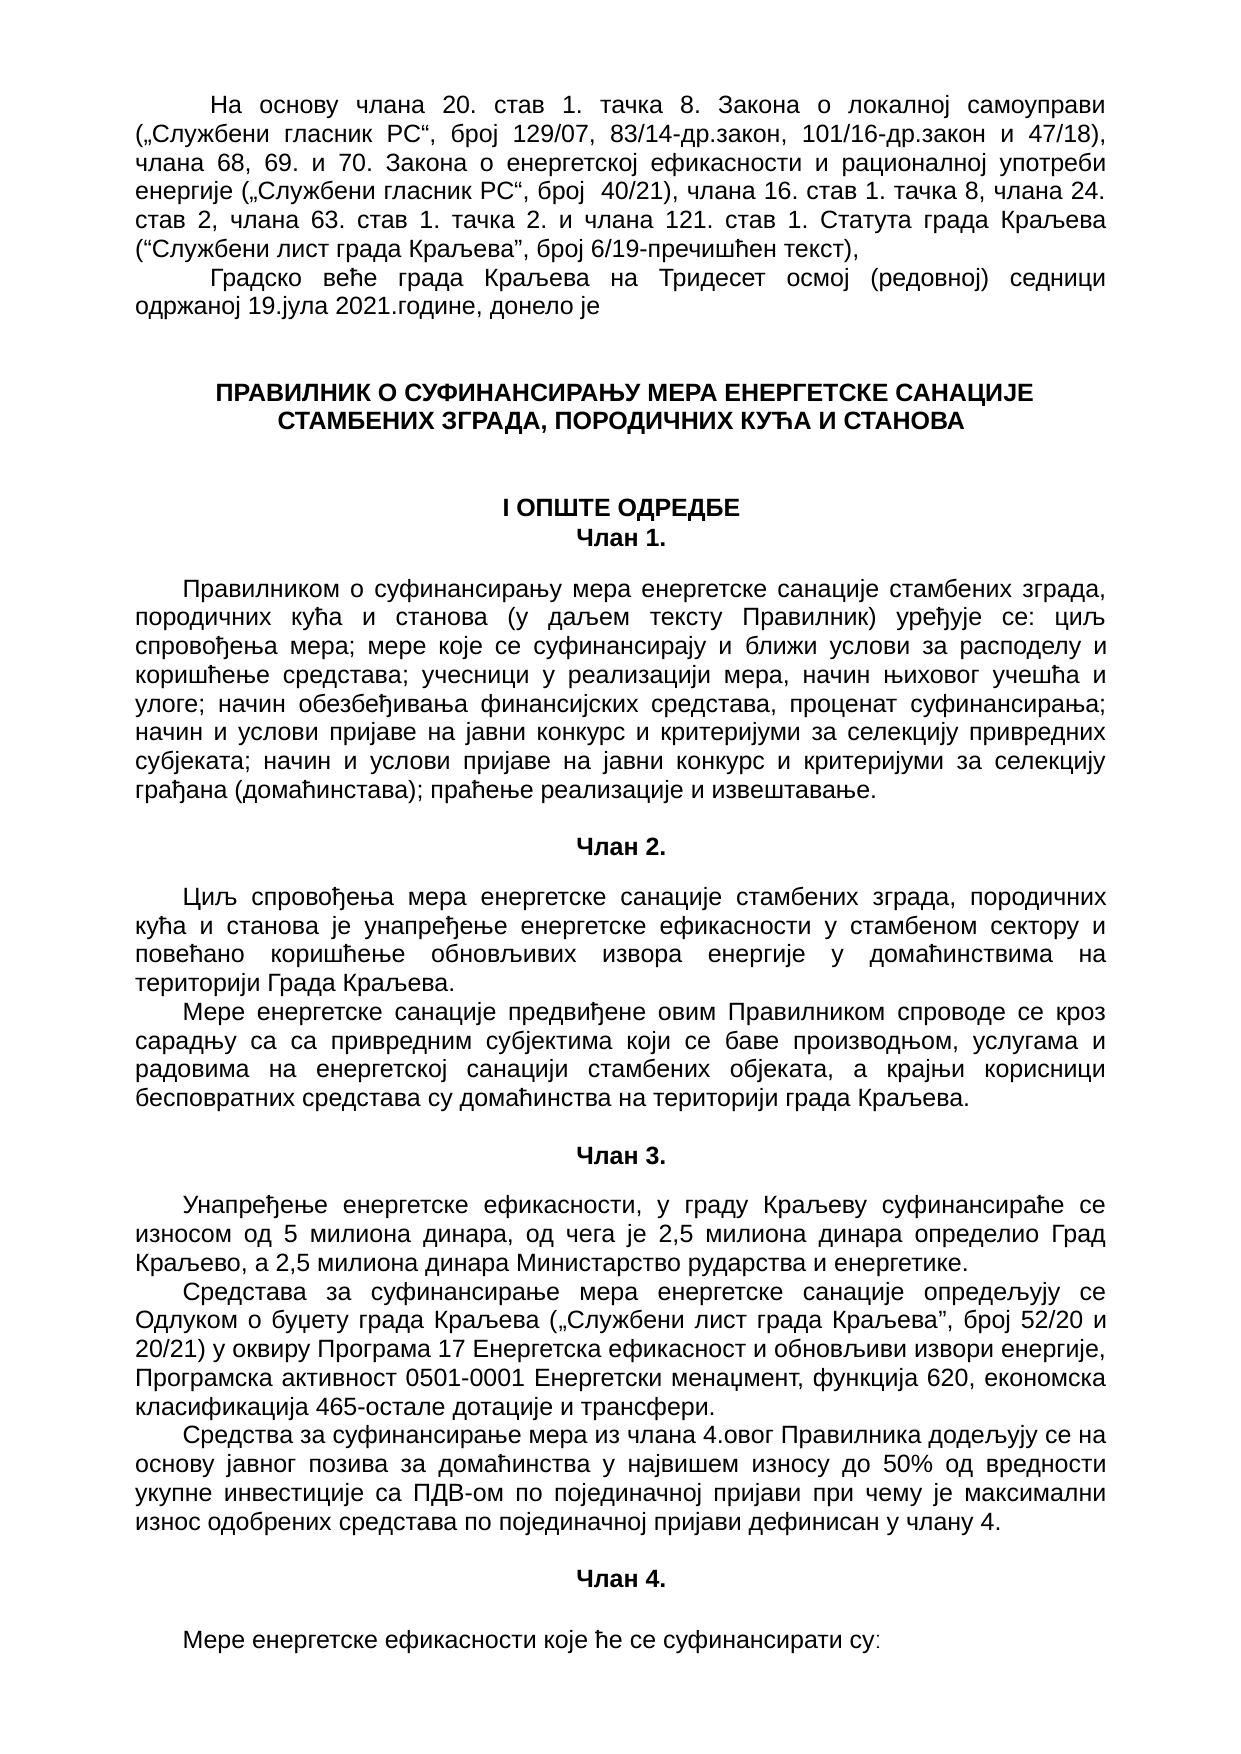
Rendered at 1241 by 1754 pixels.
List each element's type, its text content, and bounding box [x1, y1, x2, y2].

text Правилником о суфинансирању мера енергетске санације стамбених зграда, породичних кућа и станова (у даљем тексту Правилник) уређује се: циљ спровођења мера; мере које се суфинансирају и ближи услови за расподелу и коришћење средстава; учесници у реализацији мера, начин њиховог учешћа и улоге; начин обезбеђивања финансијских средстава, проценат суфинансирања; начин и услови пријаве на јавни конкурс и критеријуми за селекцију привредних субјеката; начин и услови пријаве на јавни конкурс и критеријуми за селекцију грађана (домаћинстава); праћење реализације и извештавање. [135, 574, 1107, 804]
text Средстава за суфинансирање мера енергетске санације опредељују се Одлуком о буџету града Краљева („Службени лист града Краљева”, број 52/20 и 20/21) у оквиру Програма 17 Енергетска ефикасност и обновљиви извори енергије, Програмска активност 0501-0001 Енергетски менаџмент, функција 620, економска класификација 465-остале дотације и трансфери. [135, 1277, 1107, 1420]
text Мере енергетске санације предвиђене овим Правилником спроводе се кроз сарадњу са са привредним субјектима који се баве производњом, услугама и радовима на енергетској санацији стамбених објеката, а крајњи корисници бесповратних средстава су домаћинства на територији града Краљева. [135, 997, 1107, 1112]
text Унапређење енергетске ефикасности, у граду Краљеву суфинансираће се износом од 5 милиона динара, од чега је 2,5 милиона динара определио Град Краљево, а 2,5 милиона динара Министарство рударства и енергетике. [135, 1190, 1107, 1277]
text I ОПШТЕ ОДРЕДБЕ [135, 492, 1107, 521]
text На основу члана 20. став 1. тачка 8. Закона о локалној самоуправи („Службени гласник РС“, број 129/07, 83/14-др.закон, 101/16-др.закон и 47/18), члана 68, 69. и 70. Закона о енергетској ефикасности и рационалној употреби енергије („Службени гласник РС“, број 40/21), члана 16. став 1. тачка 8, члана 24. став 2, члана 63. став 1. тачка 2. и члана 121. став 1. Статута града Краљева (“Службени лист града Краљева”, број 6/19-пречишћен текст), [135, 90, 1107, 262]
text Члан 3. [135, 1141, 1107, 1169]
text Члан 4. [135, 1564, 1107, 1593]
text Циљ спровођења мера енергетске санације стамбених зграда, породичних кућа и станова је унапређење енергетске ефикасности у стамбеном сектору и повећано коришћење обновљивих извора енергије у домаћинствима на територији Града Краљева. [135, 882, 1107, 997]
text Средства за суфинансирање мера из члана 4.овог Правилника додељују се на основу јавног позива за домаћинства у највишем износу до 50% од вредности укупне инвестиције са ПДВ-ом по појединачној пријави при чему је максимални износ одобрених средстава по појединачној пријави дефинисан у члану 4. [135, 1420, 1107, 1535]
text Мере енергетске ефикасности које ће се суфинансирати суː [135, 1625, 1107, 1654]
text Члан 1. [135, 523, 1107, 552]
text Члан 2. [135, 832, 1107, 861]
text Градско веће града Краљева на Тридесет осмој (редовној) седници одржаној 19.јула 2021.године, донело је [135, 262, 1107, 320]
text ПРАВИЛНИК О СУФИНАНСИРАЊУ МЕРА ЕНЕРГЕТСКЕ САНАЦИЈЕ СТАМБЕНИХ ЗГРАДА, ПОРОДИЧНИХ КУЋА И СТАНОВА [135, 377, 1107, 435]
